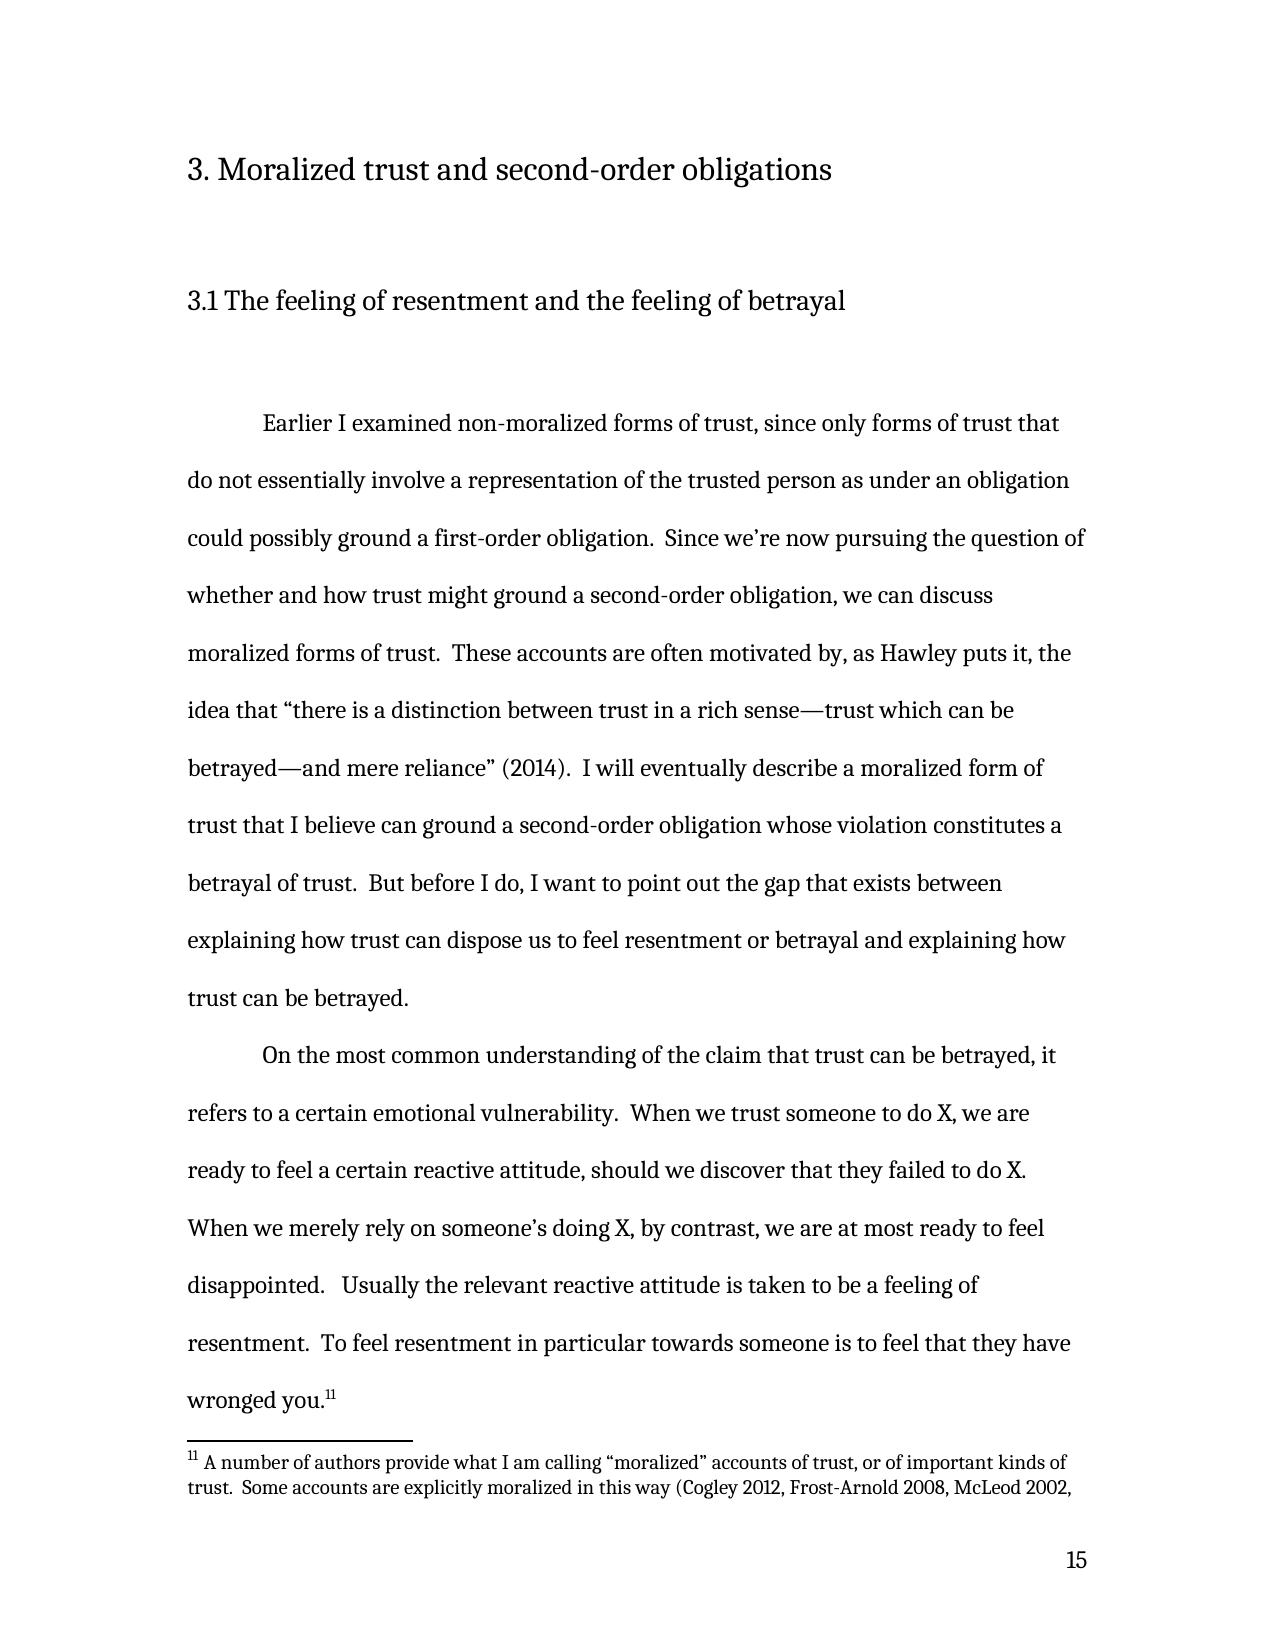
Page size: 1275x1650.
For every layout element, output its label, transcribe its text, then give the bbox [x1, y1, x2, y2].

text 3. Moralized trust and second-order obligations [187, 150, 1087, 188]
text 3.1 The feeling of resentment and the feeling of betrayal [187, 284, 1087, 318]
text On the most common understanding of the claim that trust can be betrayed, it refers to a certain emotional vulnerability. When we trust someone to do X, we are ready to feel a certain reactive attitude, should we discover that they failed to do X. When we merely rely on someone’s doing X, by contrast, we are at most ready to feel disappointed. Usually the relevant reactive attitude is taken to be a feeling of resentment. To feel resentment in particular towards someone is to feel that they have wronged you. [187, 1041, 1087, 1415]
text Earlier I examined non-moralized forms of trust, since only forms of trust that do not essentially involve a representation of the trusted person as under an obligation could possibly ground a first-order obligation. Since we’re now pursuing the question of whether and how trust might ground a second-order obligation, we can discuss moralized forms of trust. These accounts are often motivated by, as Hawley puts it, the idea that “there is a distinction between trust in a rich sense—trust which can be betrayed—and mere reliance” (2014). I will eventually describe a moralized form of trust that I believe can ground a second-order obligation whose violation constitutes a betrayal of trust. But before I do, I want to point out the gap that exists between explaining how trust can dispose us to feel resentment or betrayal and explaining how trust can be betrayed. [187, 409, 1087, 1012]
